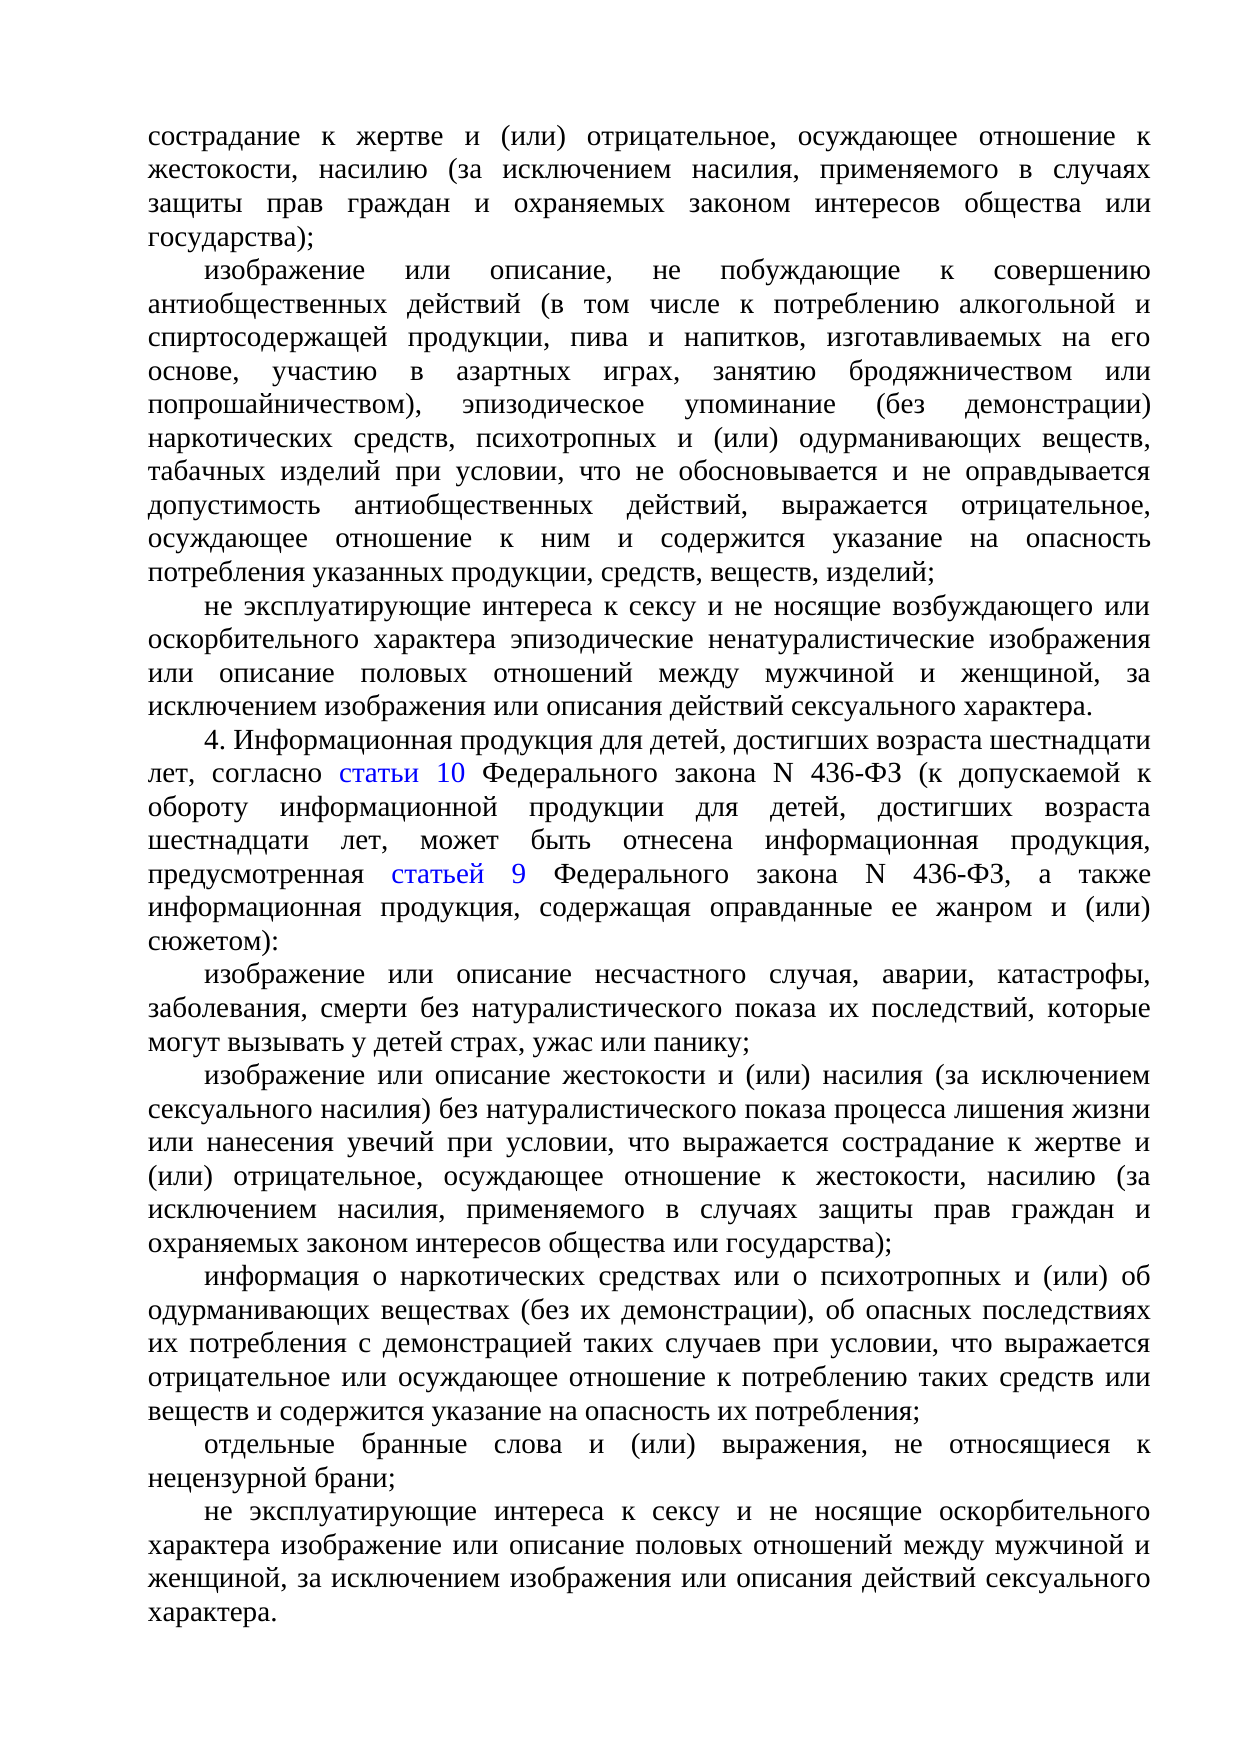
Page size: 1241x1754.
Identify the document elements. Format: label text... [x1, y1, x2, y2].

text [148, 118, 1152, 252]
text не эксплуатирующие интереса к сексу и не носящие оскорбительного характера изображение или описание половых отношений между мужчиной и женщиной, за исключением изображения или описания действий сексуального характера. [148, 1493, 1152, 1627]
text отдельные бранные слова и (или) выражения, не относящиеся к нецензурной брани; [148, 1426, 1152, 1493]
text изображение или описание, не побуждающие к совершению антиобщественных действий (в том числе к потреблению алкогольной и спиртосодержащей продукции, пива и напитков, изготавливаемых на его основе, участию в азартных играх, занятию бродяжничеством или попрошайничеством), эпизодическое упоминание (без демонстрации) наркотических средств, психотропных и (или) одурманивающих веществ, табачных изделий при условии, что не обосновывается и не оправдывается допустимость антиобщественных действий, выражается отрицательное, осуждающее отношение к ним и содержится указание на опасность потребления указанных продукции, средств, веществ, изделий; [148, 252, 1152, 588]
text изображение или описание несчастного случая, аварии, катастрофы, заболевания, смерти без натуралистического показа их последствий, которые могут вызывать у детей страх, ужас или панику; [148, 957, 1152, 1057]
text информация о наркотических средствах или о психотропных и (или) об одурманивающих веществах (без их демонстрации), об опасных последствиях их потребления с демонстрацией таких случаев при условии, что выражается отрицательное или осуждающее отношение к потреблению таких средств или веществ и содержится указание на опасность их потребления; [148, 1258, 1152, 1426]
text 4. Информационная продукция для детей, достигших возраста шестнадцати лет, согласно статьи 10 Федерального закона N 436-ФЗ (к допускаемой к обороту информационной продукции для детей, достигших возраста шестнадцати лет, может быть отнесена информационная продукция, предусмотренная статьей 9 Федерального закона N 436-ФЗ, а также информационная продукция, содержащая оправданные ее жанром и (или) сюжетом): [148, 722, 1152, 957]
text не эксплуатирующие интереса к сексу и не носящие возбуждающего или оскорбительного характера эпизодические ненатуралистические изображения или описание половых отношений между мужчиной и женщиной, за исключением изображения или описания действий сексуального характера. [148, 588, 1152, 722]
text изображение или описание жестокости и (или) насилия (за исключением сексуального насилия) без натуралистического показа процесса лишения жизни или нанесения увечий при условии, что выражается сострадание к жертве и (или) отрицательное, осуждающее отношение к жестокости, насилию (за исключением насилия, применяемого в случаях защиты прав граждан и охраняемых законом интересов общества или государства); [148, 1057, 1152, 1258]
